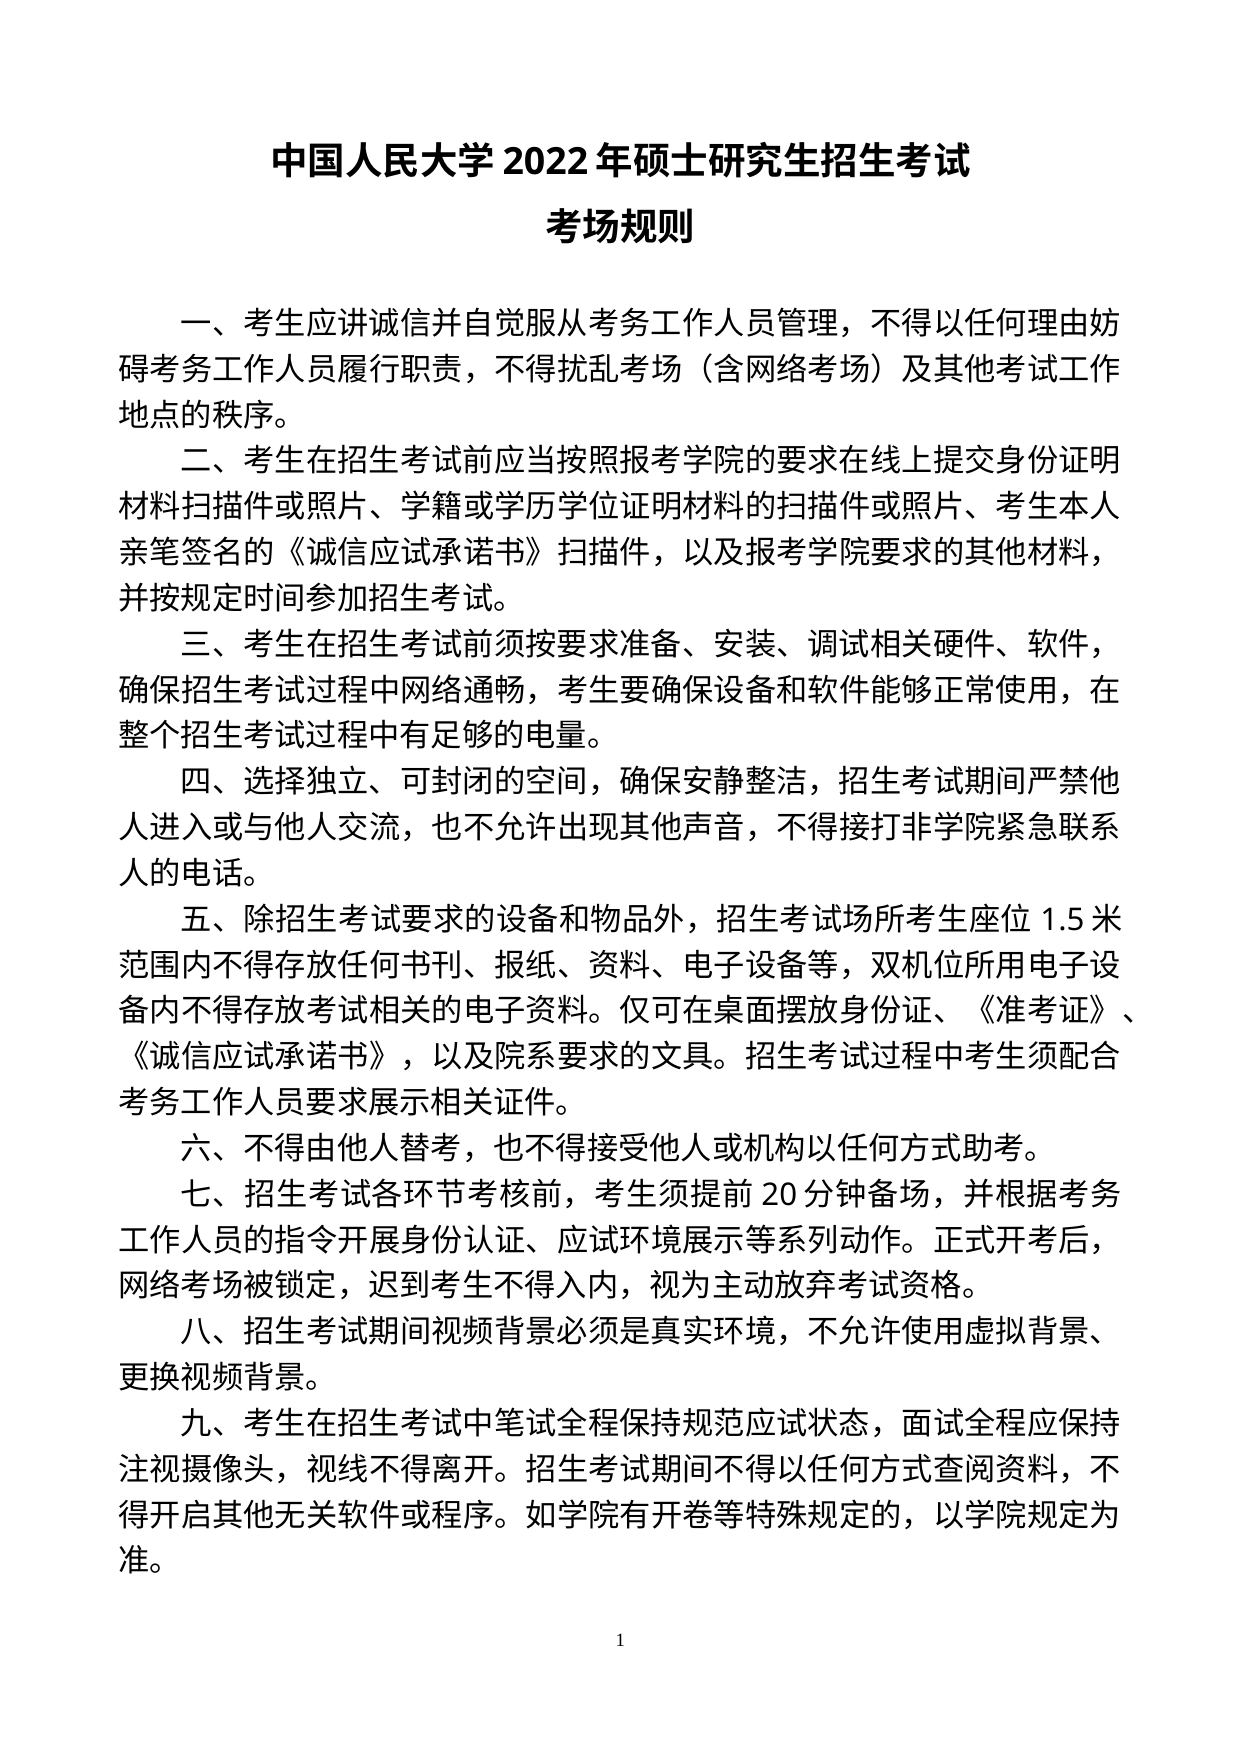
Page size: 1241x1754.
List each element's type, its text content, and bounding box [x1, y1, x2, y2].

text 二、考生在招生考试前应当按照报考学院的要求在线上提交身份证明材料扫描件或照片、学籍或学历学位证明材料的扫描件或照片、考生本人亲笔签名的《诚信应试承诺书》扫描件，以及报考学院要求的其他材料，并按规定时间参加招生考试。 [118, 435, 1122, 618]
text 四、选择独立、可封闭的空间，确保安静整洁，招生考试期间严禁他人进入或与他人交流，也不允许出现其他声音，不得接打非学院紧急联系人的电话。 [118, 756, 1122, 893]
text 一、考生应讲诚信并自觉服从考务工作人员管理，不得以任何理由妨碍考务工作人员履行职责，不得扰乱考场（含网络考场）及其他考试工作地点的秩序。 [118, 298, 1122, 435]
text 九、考生在招生考试中笔试全程保持规范应试状态，面试全程应保持注视摄像头，视线不得离开。招生考试期间不得以任何方式查阅资料，不得开启其他无关软件或程序。如学院有开卷等特殊规定的，以学院规定为准。 [118, 1398, 1122, 1581]
text 八、招生考试期间视频背景必须是真实环境，不允许使用虚拟背景、更换视频背景。 [118, 1306, 1122, 1398]
text 中国人民大学2022年硕士研究生招生考试 [118, 126, 1122, 191]
text 考场规则 [118, 191, 1122, 256]
text 三、考生在招生考试前须按要求准备、安装、调试相关硬件、软件，确保招生考试过程中网络通畅，考生要确保设备和软件能够正常使用，在整个招生考试过程中有足够的电量。 [118, 618, 1122, 756]
text 六、不得由他人替考，也不得接受他人或机构以任何方式助考。 [118, 1123, 1122, 1168]
text 五、除招生考试要求的设备和物品外，招生考试场所考生座位1.5米范围内不得存放任何书刊、报纸、资料、电子设备等，双机位所用电子设备内不得存放考试相关的电子资料。仅可在桌面摆放身份证、《准考证》、《诚信应试承诺书》，以及院系要求的文具。招生考试过程中考生须配合考务工作人员要求展示相关证件。 [118, 893, 1122, 1123]
text 七、招生考试各环节考核前，考生须提前20分钟备场，并根据考务工作人员的指令开展身份认证、应试环境展示等系列动作。正式开考后，网络考场被锁定，迟到考生不得入内，视为主动放弃考试资格。 [118, 1168, 1122, 1306]
